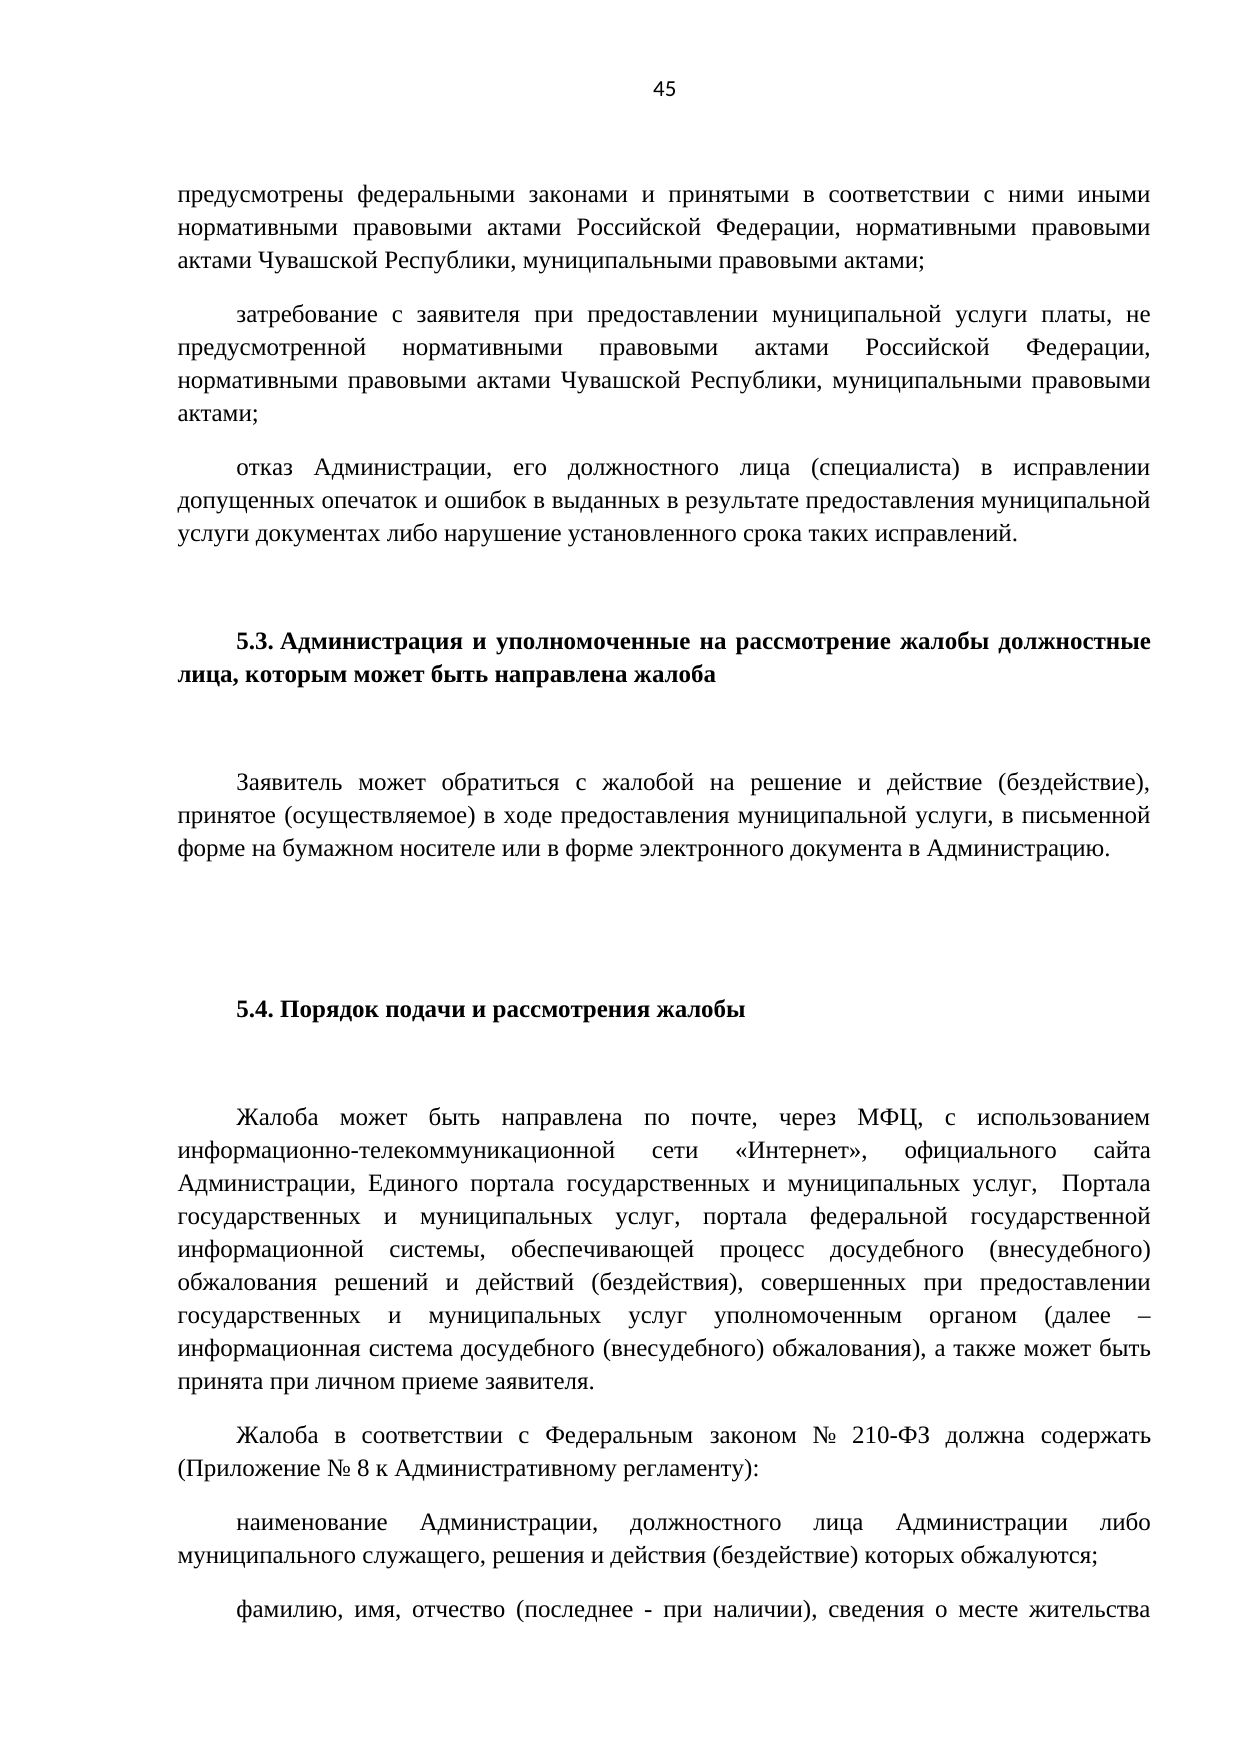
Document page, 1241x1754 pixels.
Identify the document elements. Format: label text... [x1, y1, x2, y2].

text отказ Администрации, его должностного лица (специалиста) в исправлении допущенных опечаток и ошибок в выданных в результате предоставления муниципальной услуги документах либо нарушение установленного срока таких исправлений. [177, 452, 1152, 547]
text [177, 1594, 1152, 1623]
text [177, 179, 1152, 274]
text наименование Администрации, должностного лица Администрации либо муниципального служащего, решения и действия (бездействие) которых обжалуются; [177, 1507, 1152, 1569]
text Заявитель может обратиться с жалобой на решение и действие (бездействие), принятое (осуществляемое) в ходе предоставления муниципальной услуги, в письменной форме на бумажном носителе или в форме электронного документа в Администрацию. [177, 767, 1152, 862]
text 5.4. Порядок подачи и рассмотрения жалобы [177, 994, 1152, 1023]
text Жалоба может быть направлена по почте, через МФЦ, с использованием информационно-телекоммуникационной сети «Интернет», официального сайта Администрации, Единого портала государственных и муниципальных услуг, Портала государственных и муниципальных услуг, портала федеральной государственной информационной системы, обеспечивающей процесс досудебного (внесудебного) обжалования решений и действий (бездействия), совершенных при предоставлении государственных и муниципальных услуг уполномоченным органом (далее – информационная система досудебного (внесудебного) обжалования), а также может быть принята при личном приеме заявителя. [177, 1102, 1152, 1395]
text 5.3. Администрация и уполномоченные на рассмотрение жалобы должностные лица, которым может быть направлена жалоба [177, 626, 1152, 688]
text Жалоба в соответствии с Федеральным законом № 210-ФЗ должна содержать (Приложение № 8 к Административному регламенту): [177, 1420, 1152, 1482]
text затребование с заявителя при предоставлении муниципальной услуги платы, не предусмотренной нормативными правовыми актами Российской Федерации, нормативными правовыми актами Чувашской Республики, муниципальными правовыми актами; [177, 299, 1152, 427]
